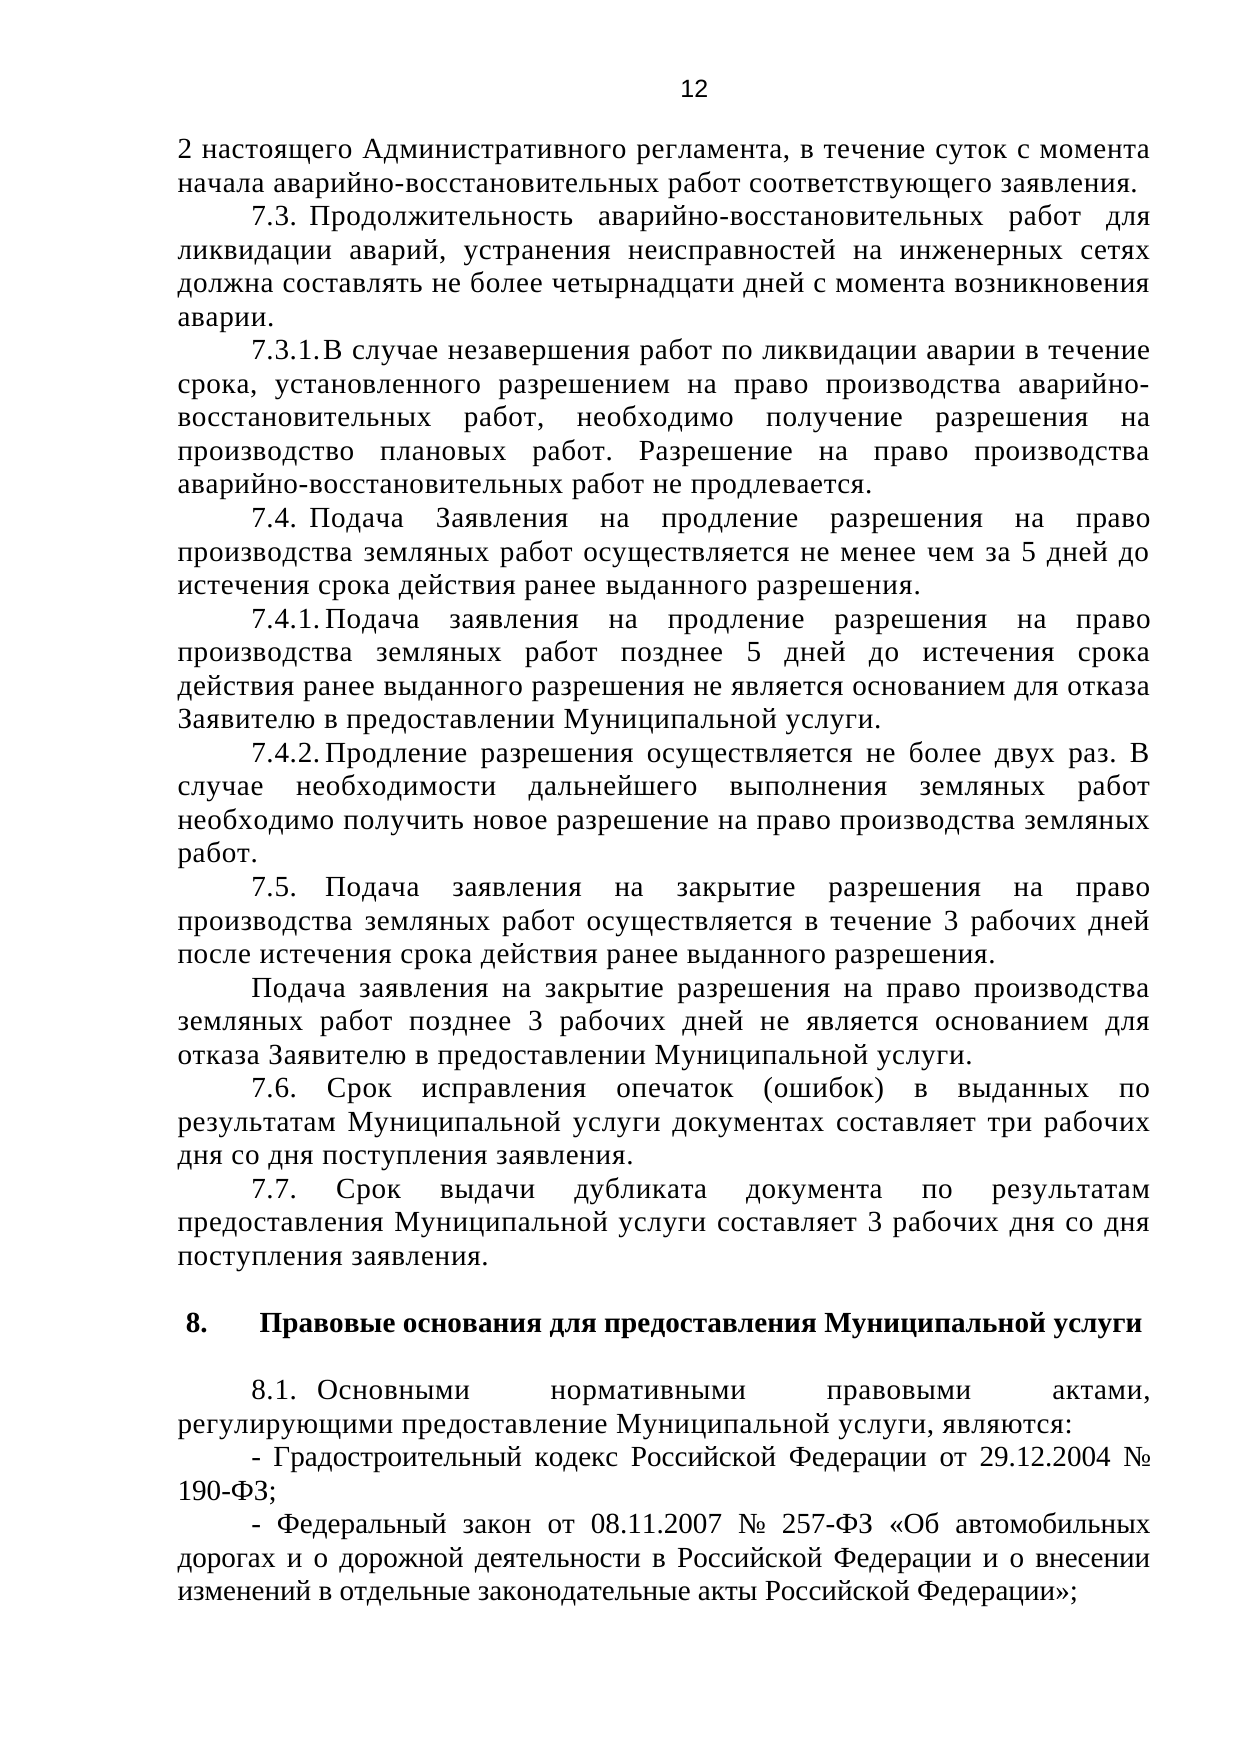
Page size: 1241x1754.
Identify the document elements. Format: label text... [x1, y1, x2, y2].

list Подача Заявления на продление разрешения на право производства земляных работ осуществляется не менее чем за 5 дней до истечения срока действия ранее выданного разрешения. [177, 500, 1152, 601]
text - Градостроительный кодекс Российской Федерации от 29.12.2004 № 190-ФЗ; [177, 1439, 1152, 1506]
list Подача заявления на продление разрешения на право производства земляных работ позднее 5 дней до истечения срока действия ранее выданного разрешения не является основанием для отказа Заявителю в предоставлении Муниципальной услуги. [177, 601, 1152, 735]
text - Федеральный закон от 08.11.2007 № 257-ФЗ «Об автомобильных дорогах и о дорожной деятельности в Российской Федерации и о внесении изменений в отдельные законодательные акты Российской Федерации»; [177, 1506, 1152, 1607]
list Основными нормативными правовыми актами, регулирующими предоставление Муниципальной услуги, являются: [177, 1372, 1152, 1439]
list Правовые основания для предоставления Муниципальной услуги [177, 1305, 1152, 1339]
list Подача заявления на закрытие разрешения на право производства земляных работ осуществляется в течение 3 рабочих дней после истечения срока действия ранее выданного разрешения. [177, 869, 1152, 970]
text 7.6. Срок исправления опечаток (ошибок) в выданных по результатам Муниципальной услуги документах составляет три рабочих дня со дня поступления заявления. [177, 1070, 1152, 1171]
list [177, 131, 1152, 198]
list Продление разрешения осуществляется не более двух раз. В случае необходимости дальнейшего выполнения земляных работ необходимо получить новое разрешение на право производства земляных работ. [177, 735, 1152, 869]
text 7.7. Срок выдачи дубликата документа по результатам предоставления Муниципальной услуги составляет 3 рабочих дня со дня поступления заявления. [177, 1171, 1152, 1272]
text Подача заявления на закрытие разрешения на право производства земляных работ позднее 3 рабочих дней не является основанием для отказа Заявителю в предоставлении Муниципальной услуги. [177, 970, 1152, 1070]
list В случае незавершения работ по ликвидации аварии в течение срока, установленного разрешением на право производства аварийно-восстановительных работ, необходимо получение разрешения на производство плановых работ. Разрешение на право производства аварийно-восстановительных работ не продлевается. [177, 332, 1152, 500]
list Продолжительность аварийно-восстановительных работ для ликвидации аварий, устранения неисправностей на инженерных сетях должна составлять не более четырнадцати дней с момента возникновения аварии. [177, 198, 1152, 332]
